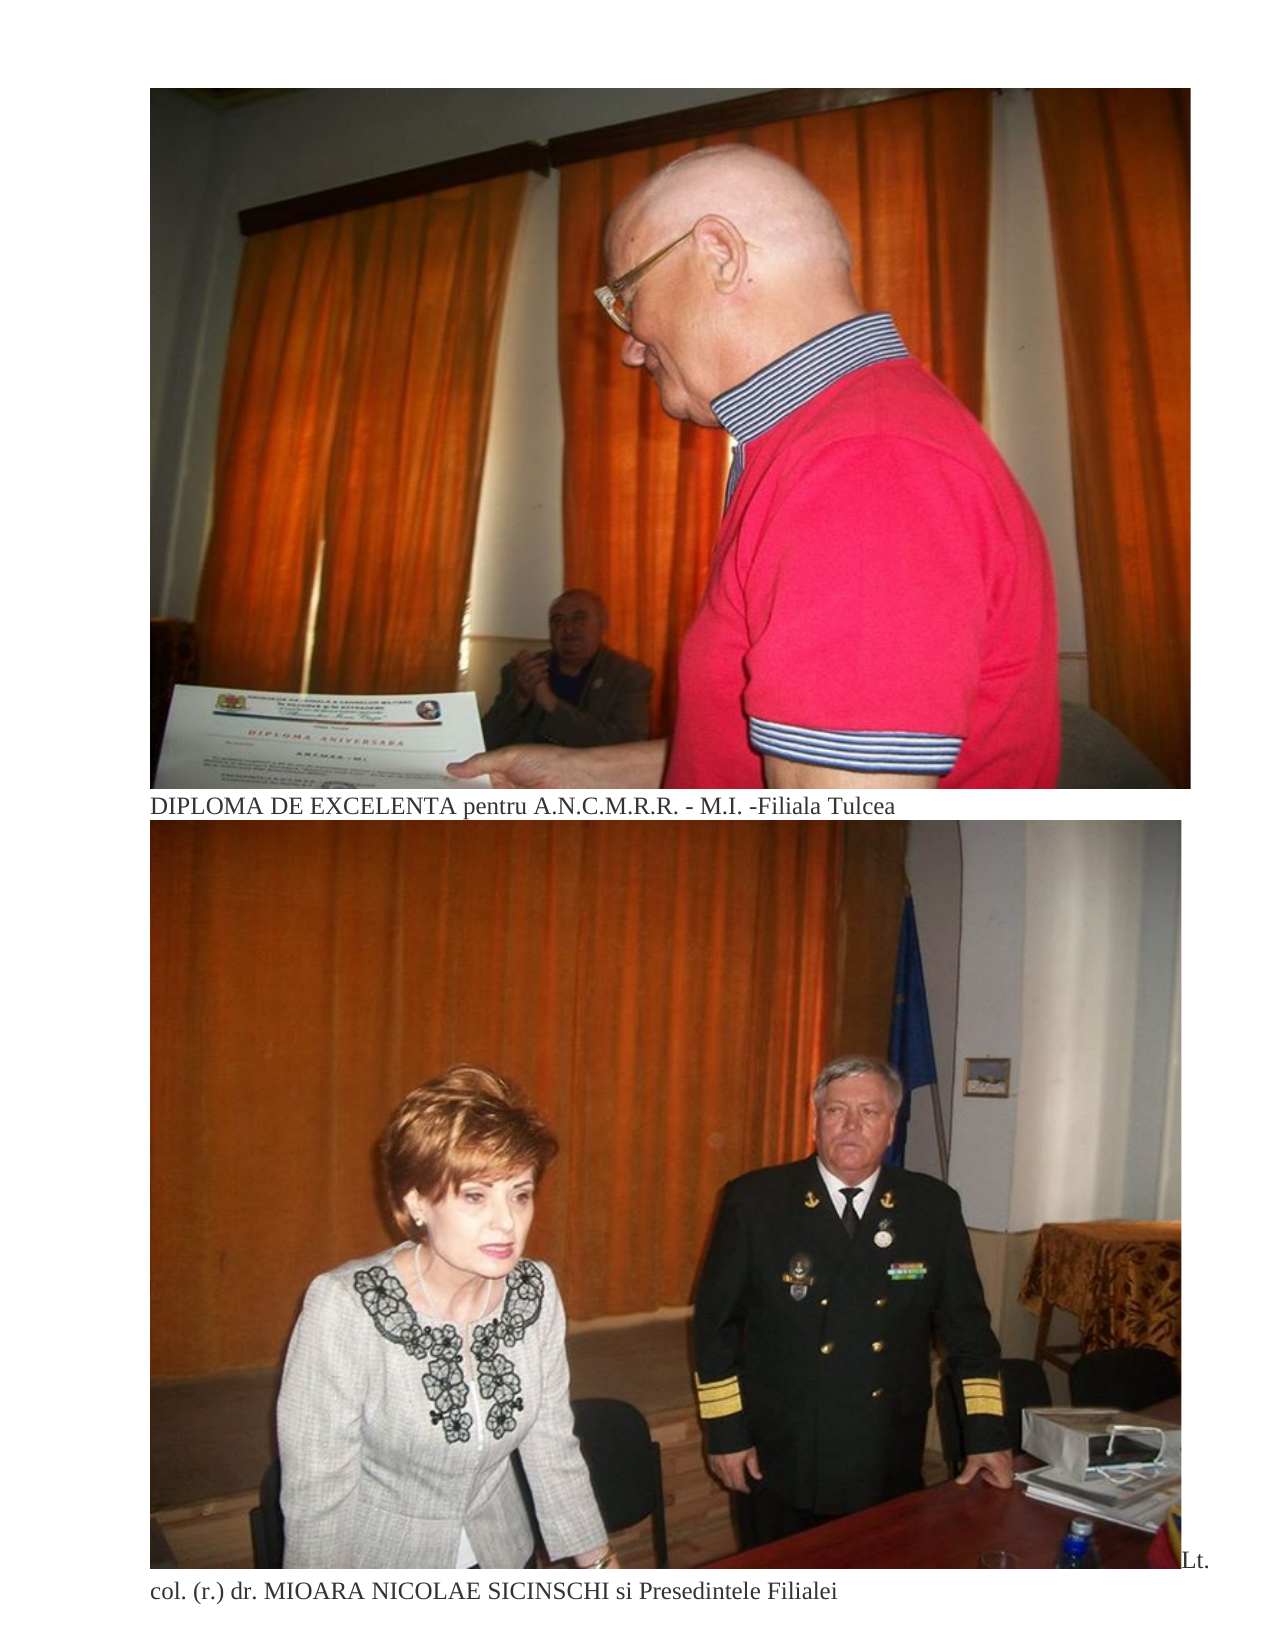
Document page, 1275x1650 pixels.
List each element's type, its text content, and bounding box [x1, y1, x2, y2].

picture [150, 88, 1191, 789]
picture [150, 820, 1182, 1569]
